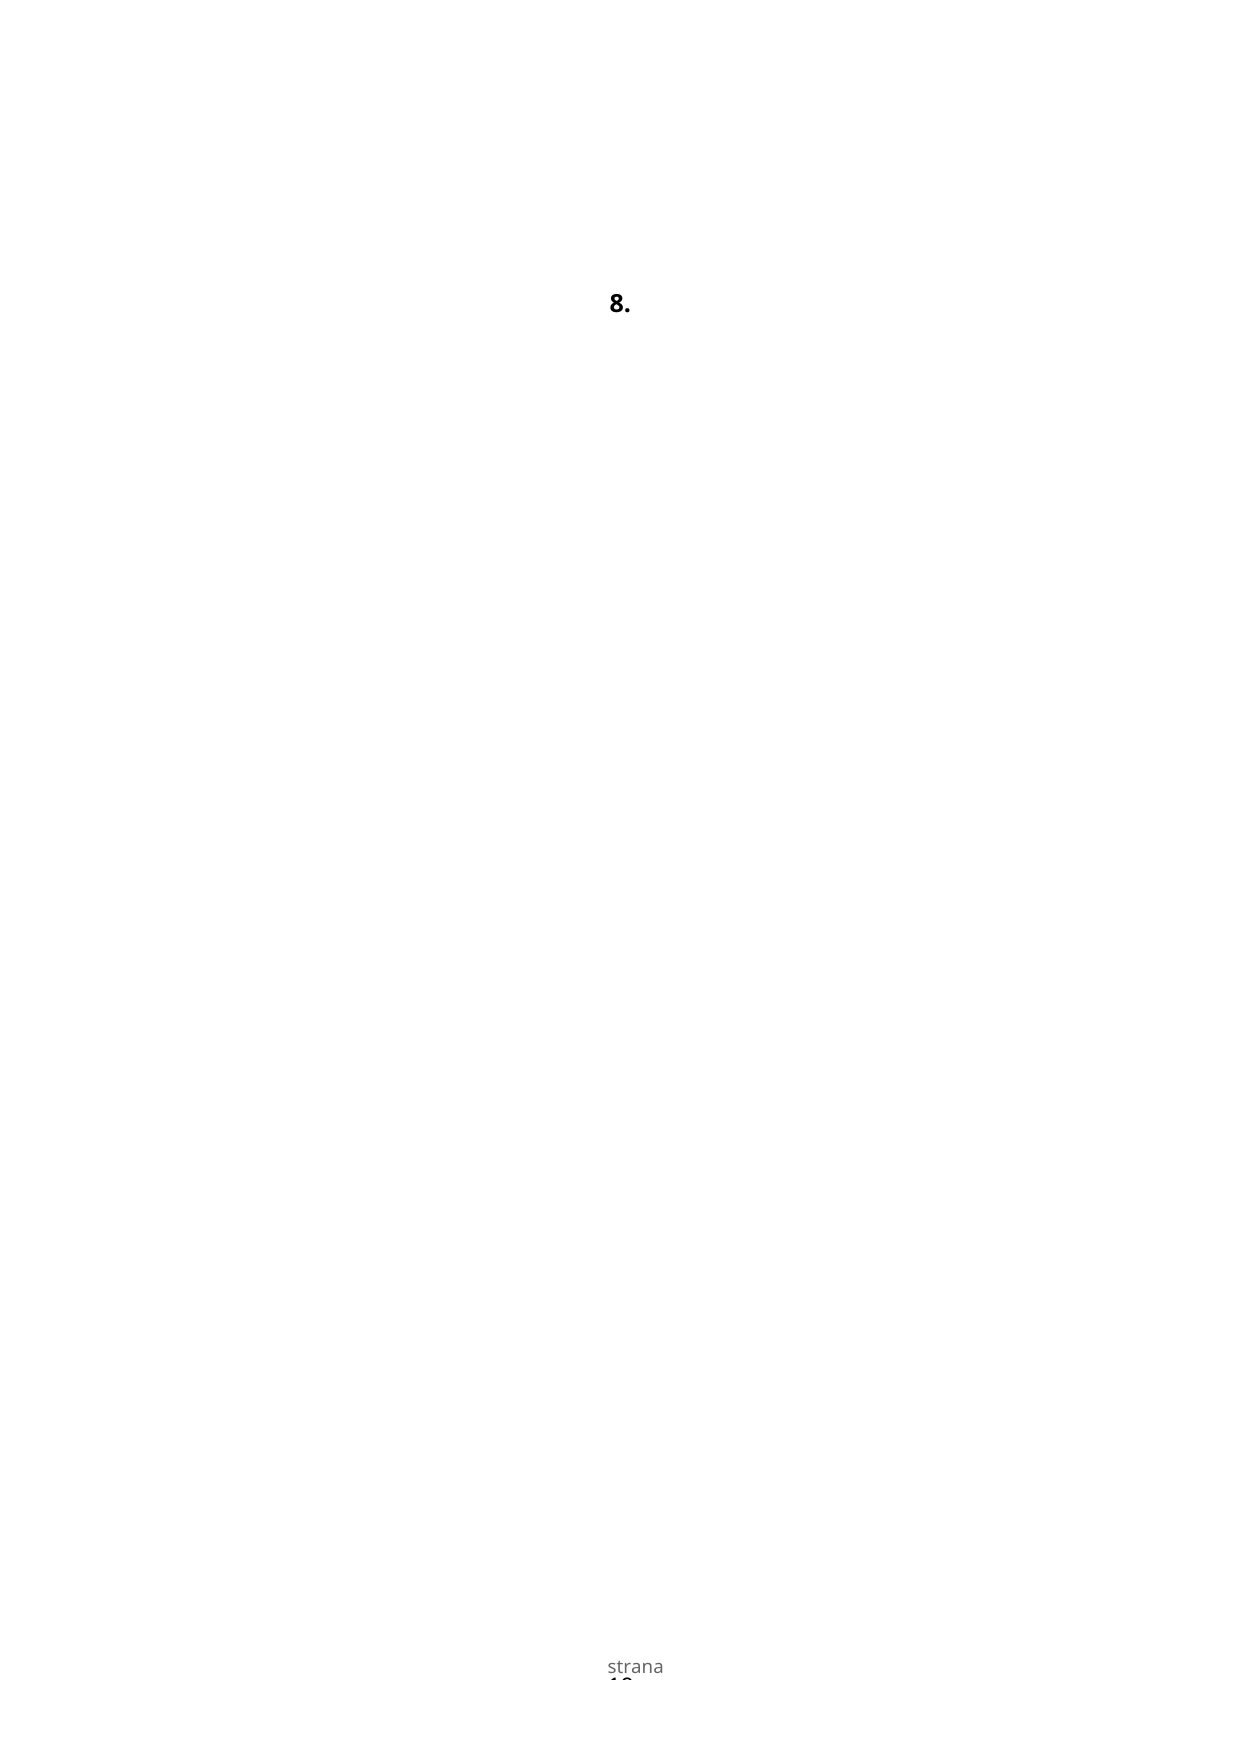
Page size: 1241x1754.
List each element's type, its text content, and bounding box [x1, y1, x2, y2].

subtitle 8. [437, 286, 804, 320]
